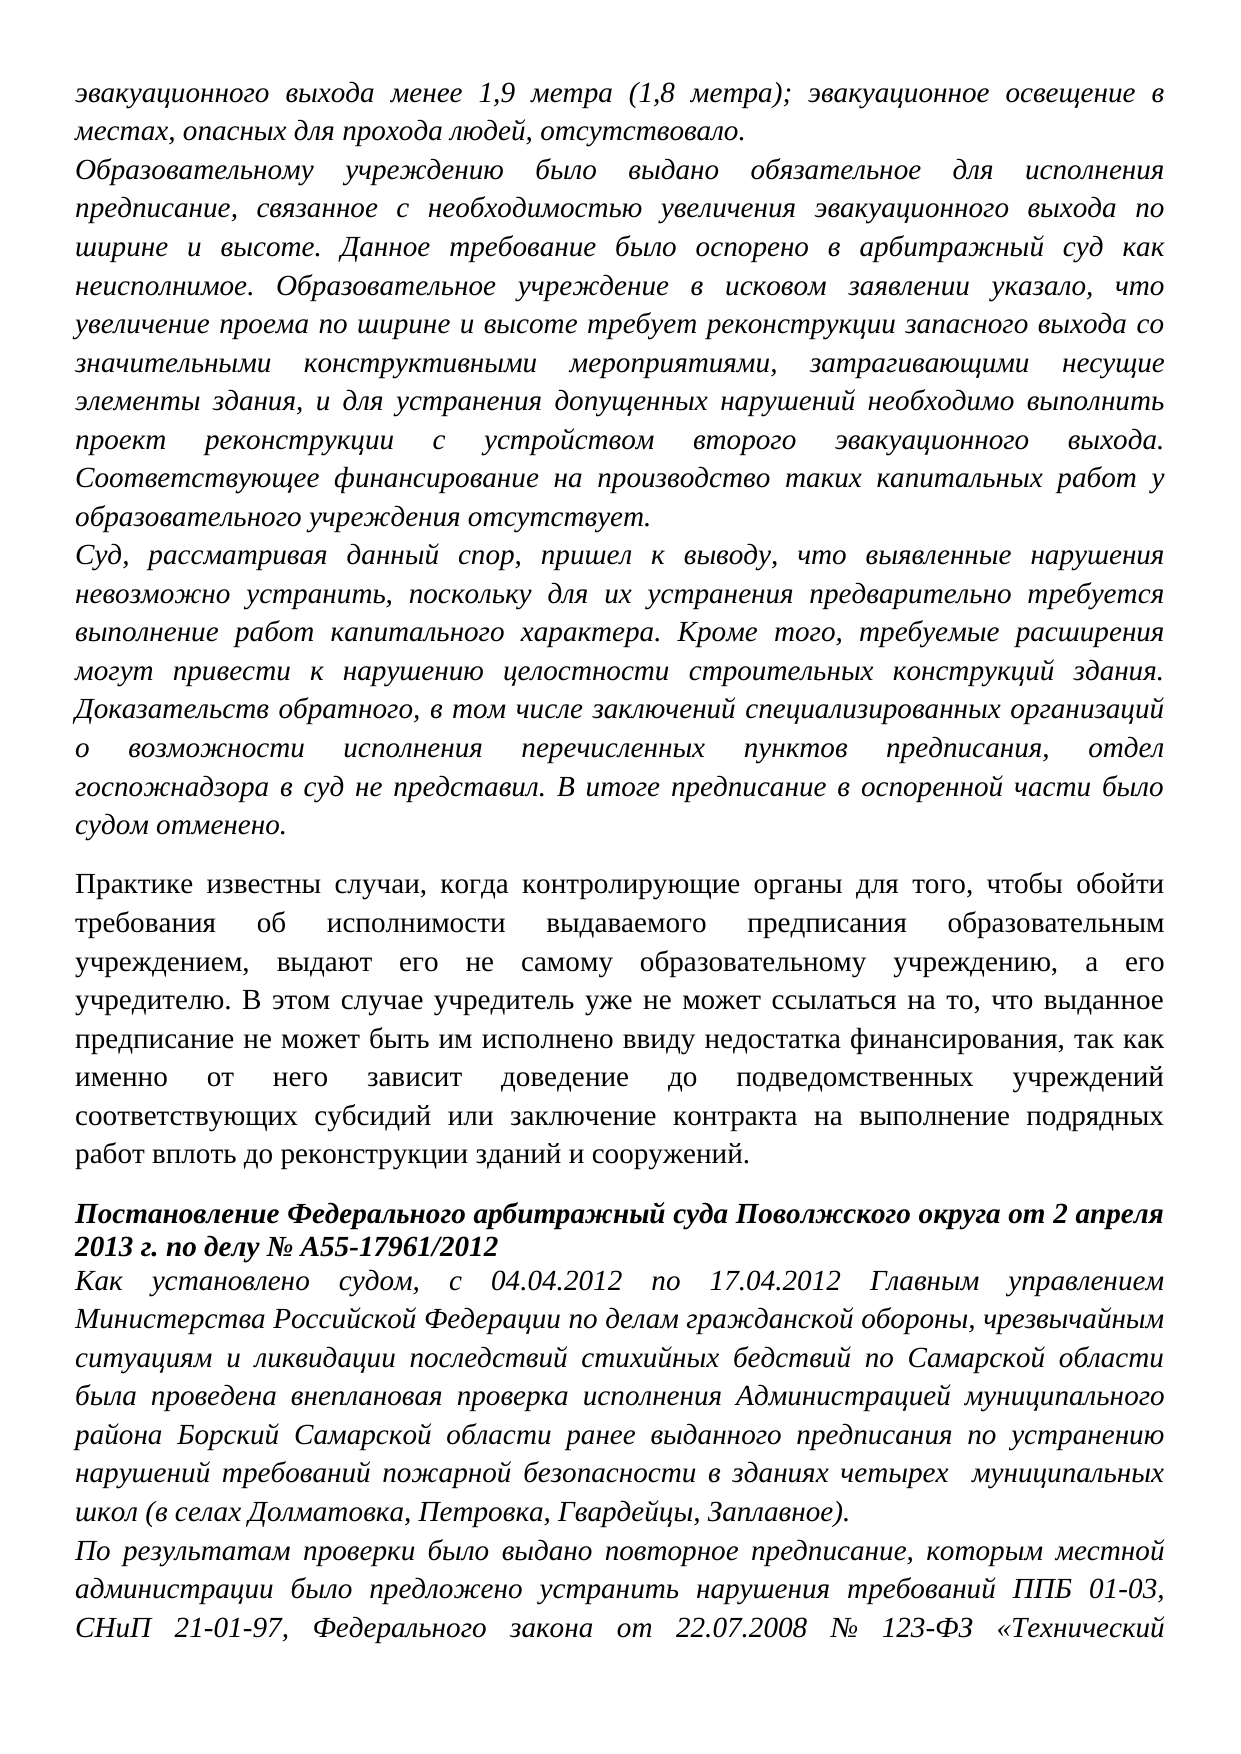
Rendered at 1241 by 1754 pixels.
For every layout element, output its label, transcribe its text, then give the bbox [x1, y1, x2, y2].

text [75, 75, 1165, 147]
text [75, 1533, 1165, 1643]
text Как установлено судом, с 04.04.2012 по 17.04.2012 Главным управлением Министерства Российской Федерации по делам гражданской обороны, чрезвычайным ситуациям и ликвидации последствий стихийных бедствий по Самарской области была проведена внеплановая проверка исполнения Администрацией муниципального района Борский Самарской области ранее выданного предписания по устранению нарушений требований пожарной безопасности в зданиях четырех муниципальных школ (в селах Долматовка, Петровка, Гвардейцы, Заплавное). [75, 1263, 1165, 1528]
text Суд, рассматривая данный спор, пришел к выводу, что выявленные нарушения невозможно устранить, поскольку для их устранения предварительно требуется выполнение работ капитального характера. Кроме того, требуемые расширения могут привести к нарушению целостности строительных конструкций здания. Доказательств обратного, в том числе заключений специализированных организаций о возможности исполнения перечисленных пунктов предписания, отдел госпожнадзора в суд не представил. В итоге предписание в оспоренной части было судом отменено. [75, 537, 1165, 841]
text Образовательному учреждению было выдано обязательное для исполнения предписание, связанное с необходимостью увеличения эвакуационного выхода по ширине и высоте. Данное требование было оспорено в арбитражный суд как неисполнимое. Образовательное учреждение в исковом заявлении указало, что увеличение проема по ширине и высоте требует реконструкции запасного выхода со значительными конструктивными мероприятиями, затрагивающими несущие элементы здания, и для устранения допущенных нарушений необходимо выполнить проект реконструкции с устройством второго эвакуационного выхода. Соответствующее финансирование на производство таких капитальных работ у образовательного учреждения отсутствует. [75, 152, 1165, 532]
text Постановление Федерального арбитражный суда Поволжского округа от 2 апреля 2013 г. по делу № А55-17961/2012 [75, 1196, 1165, 1263]
text Практике известны случаи, когда контролирующие органы для того, чтобы обойти требования об исполнимости выдаваемого предписания образовательным учреждением, выдают его не самому образовательному учреждению, а его учредителю. В этом случае учредитель уже не может ссылаться на то, что выданное предписание не может быть им исполнено ввиду недостатка финансирования, так как именно от него зависит доведение до подведомственных учреждений соответствующих субсидий или заключение контракта на выполнение подрядных работ вплоть до реконструкции зданий и сооружений. [75, 867, 1165, 1170]
